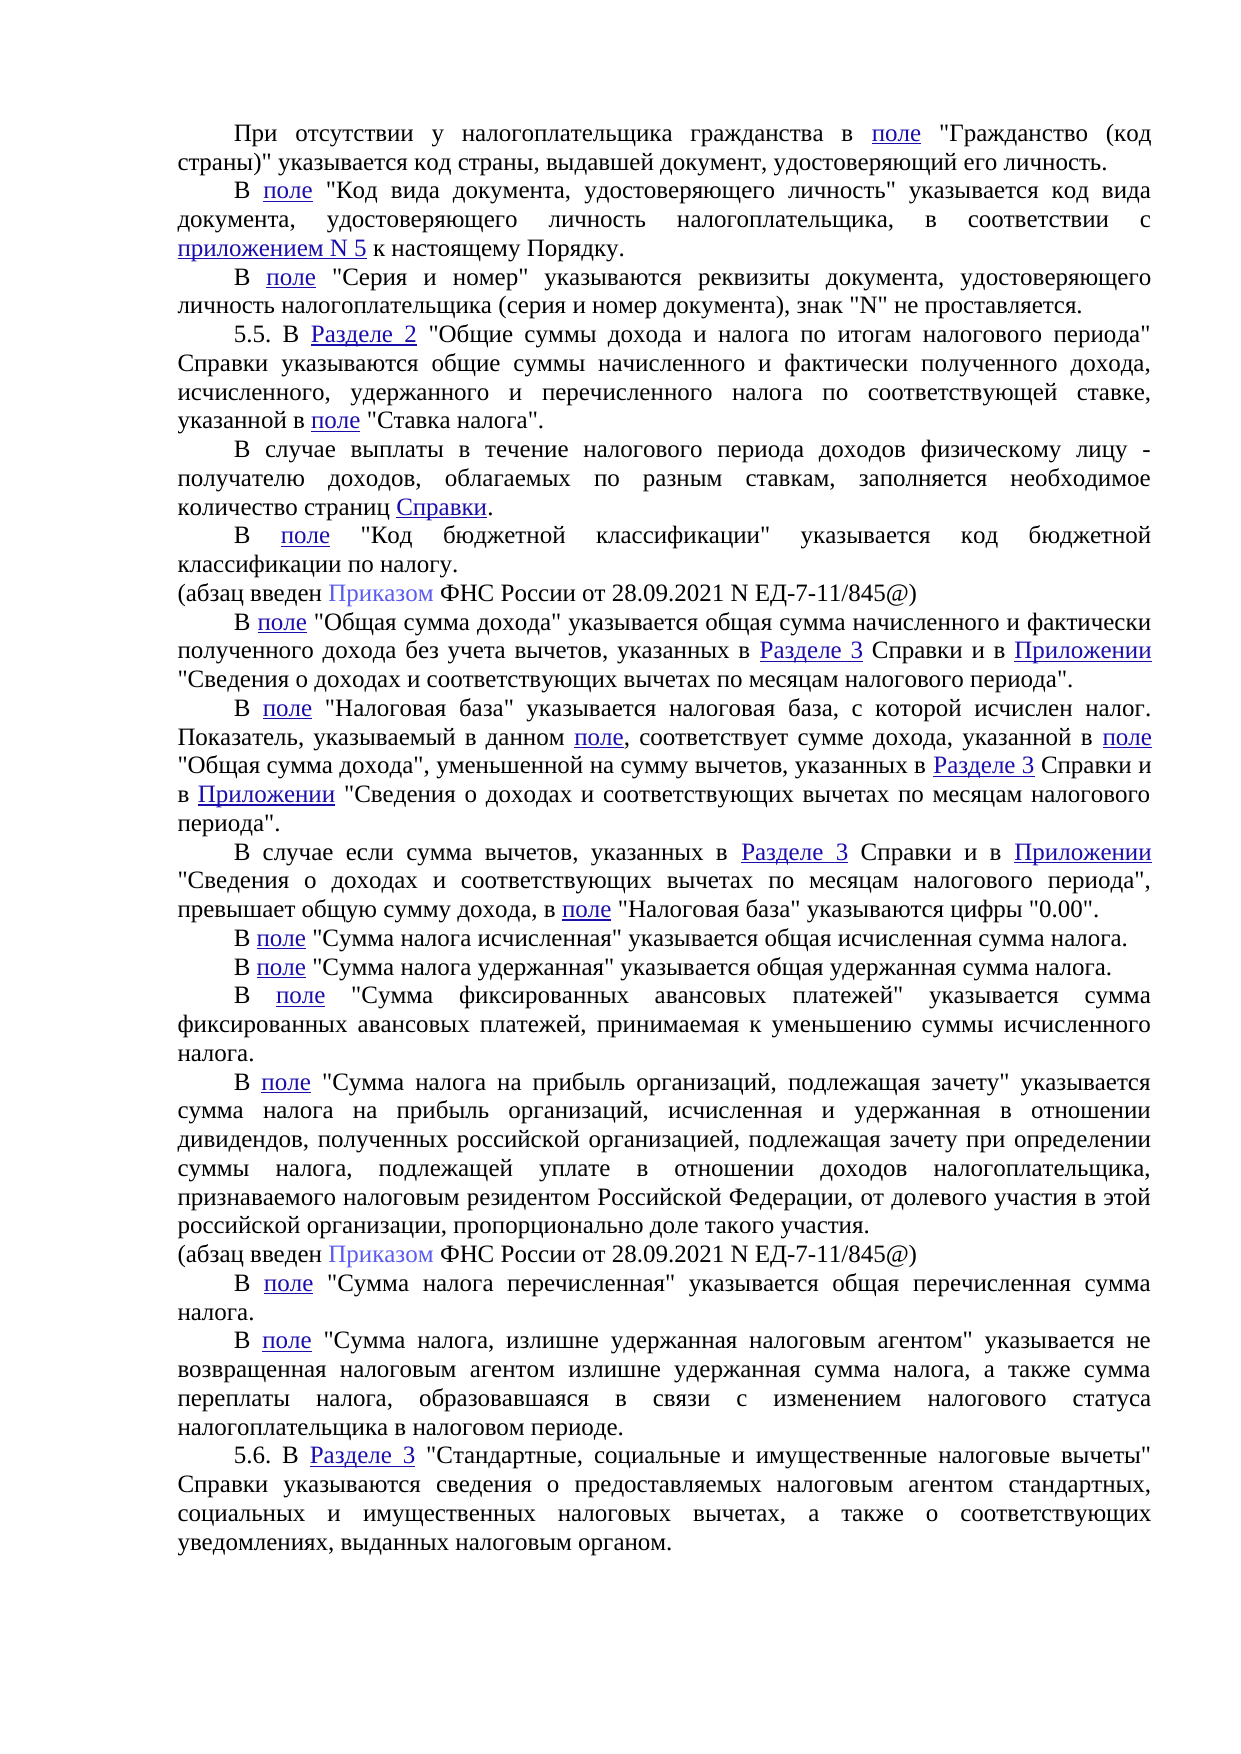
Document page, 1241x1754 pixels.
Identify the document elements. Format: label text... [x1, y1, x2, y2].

text В поле "Код вида документа, удостоверяющего личность" указывается код вида документа, удостоверяющего личность налогоплательщика, в соответствии с приложением N 5 к настоящему Порядку. [177, 176, 1152, 262]
text В случае выплаты в течение налогового периода доходов физическому лицу - получателю доходов, облагаемых по разным ставкам, заполняется необходимое количество страниц Справки. [177, 434, 1152, 521]
text 5.5. В Разделе 2 "Общие суммы дохода и налога по итогам налогового периода" Справки указываются общие суммы начисленного и фактически полученного дохода, исчисленного, удержанного и перечисленного налога по соответствующей ставке, указанной в поле "Ставка налога". [177, 319, 1152, 434]
text В поле "Сумма фиксированных авансовых платежей" указывается сумма фиксированных авансовых платежей, принимаемая к уменьшению суммы исчисленного налога. [177, 981, 1152, 1067]
text 5.6. В Разделе 3 "Стандартные, социальные и имущественные налоговые вычеты" Справки указываются сведения о предоставляемых налоговым агентом стандартных, социальных и имущественных налоговых вычетах, а также о соответствующих уведомлениях, выданных налоговым органом. [177, 1441, 1152, 1556]
text В поле "Сумма налога, излишне удержанная налоговым агентом" указывается не возвращенная налоговым агентом излишне удержанная сумма налога, а также сумма переплаты налога, образовавшаяся в связи с изменением налогового статуса налогоплательщика в налоговом периоде. [177, 1326, 1152, 1441]
text (абзац введен Приказом ФНС России от 28.09.2021 N ЕД-7-11/845@) [177, 1239, 1152, 1268]
text В поле "Сумма налога удержанная" указывается общая удержанная сумма налога. [177, 952, 1152, 981]
text В поле "Общая сумма дохода" указывается общая сумма начисленного и фактически полученного дохода без учета вычетов, указанных в Разделе 3 Справки и в Приложении "Сведения о доходах и соответствующих вычетах по месяцам налогового периода". [177, 607, 1152, 693]
text В поле "Серия и номер" указываются реквизиты документа, удостоверяющего личность налогоплательщика (серия и номер документа), знак "N" не проставляется. [177, 262, 1152, 319]
text В случае если сумма вычетов, указанных в Разделе 3 Справки и в Приложении "Сведения о доходах и соответствующих вычетах по месяцам налогового периода", превышает общую сумму дохода, в поле "Налоговая база" указываются цифры "0.00". [177, 837, 1152, 923]
text В поле "Код бюджетной классификации" указывается код бюджетной классификации по налогу. [177, 521, 1152, 578]
text (абзац введен Приказом ФНС России от 28.09.2021 N ЕД-7-11/845@) [177, 578, 1152, 607]
text В поле "Сумма налога исчисленная" указывается общая исчисленная сумма налога. [177, 923, 1152, 952]
text В поле "Сумма налога перечисленная" указывается общая перечисленная сумма налога. [177, 1268, 1152, 1326]
text При отсутствии у налогоплательщика гражданства в поле "Гражданство (код страны)" указывается код страны, выдавшей документ, удостоверяющий его личность. [177, 118, 1152, 176]
text В поле "Сумма налога на прибыль организаций, подлежащая зачету" указывается сумма налога на прибыль организаций, исчисленная и удержанная в отношении дивидендов, полученных российской организацией, подлежащая зачету при определении суммы налога, подлежащей уплате в отношении доходов налогоплательщика, признаваемого налоговым резидентом Российской Федерации, от долевого участия в этой российской организации, пропорционально доле такого участия. [177, 1067, 1152, 1239]
text В поле "Налоговая база" указывается налоговая база, с которой исчислен налог. Показатель, указываемый в данном поле, соответствует сумме дохода, указанной в поле "Общая сумма дохода", уменьшенной на сумму вычетов, указанных в Разделе 3 Справки и в Приложении "Сведения о доходах и соответствующих вычетах по месяцам налогового периода". [177, 693, 1152, 837]
